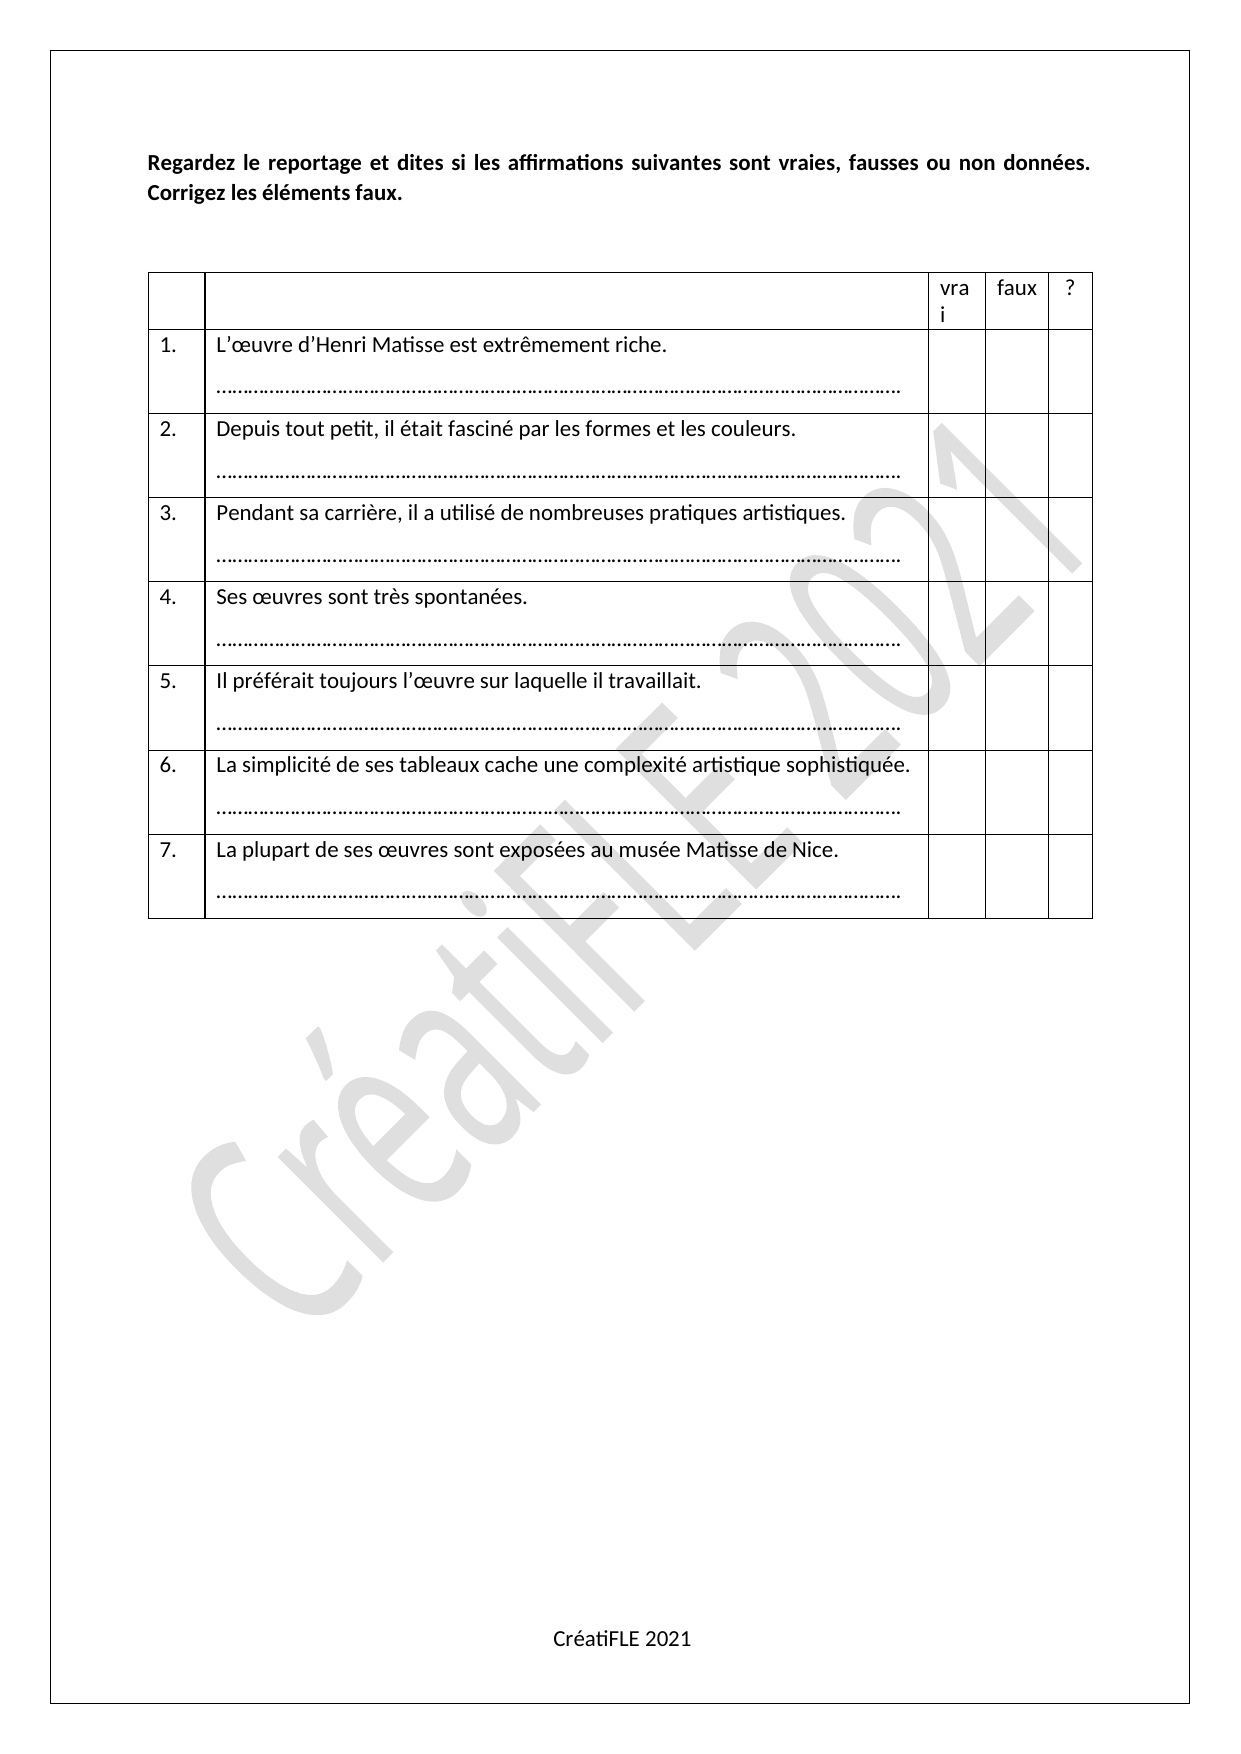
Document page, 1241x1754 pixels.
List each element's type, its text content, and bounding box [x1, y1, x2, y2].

table_cell [986, 751, 1048, 834]
table_cell 6. [149, 751, 204, 834]
table_header [206, 273, 928, 329]
table_cell [929, 330, 985, 413]
table_cell [986, 414, 1048, 497]
table_cell [986, 582, 1048, 665]
table_cell [986, 330, 1048, 413]
table_cell Il préférait toujours l’œuvre sur laquelle il travaillait. …………………………………………………………………………………………………………………. [206, 666, 928, 749]
table_header [149, 273, 204, 329]
table_cell [1049, 414, 1092, 497]
table_cell La plupart de ses œuvres sont exposées au musée Matisse de Nice. …………………………………………………………………………………………………………………. [206, 835, 928, 918]
table_cell 5. [149, 666, 204, 749]
table_cell [929, 414, 985, 497]
table_cell [986, 835, 1048, 918]
table_cell [1049, 330, 1092, 413]
table_cell 1. [149, 330, 204, 413]
table_cell Depuis tout petit, il était fasciné par les formes et les couleurs. …………………………………………………………………………………………………………………. [206, 414, 928, 497]
table_header vrai [929, 273, 985, 329]
table_cell [1049, 498, 1092, 581]
table_cell [929, 582, 985, 665]
table_cell 7. [149, 835, 204, 918]
table_cell [929, 666, 985, 749]
table_cell 3. [149, 498, 204, 581]
table_cell [1049, 582, 1092, 665]
table_cell [1049, 666, 1092, 749]
table_cell [929, 751, 985, 834]
table_cell [929, 498, 985, 581]
table_cell La simplicité de ses tableaux cache une complexité artistique sophistiquée. …………………………………………………………………………………………………………………. [206, 751, 928, 834]
table_header faux [986, 273, 1048, 329]
table_cell Ses œuvres sont très spontanées. …………………………………………………………………………………………………………………. [206, 582, 928, 665]
table_cell 4. [149, 582, 204, 665]
table_header ? [1049, 273, 1092, 329]
table_cell L’œuvre d’Henri Matisse est extrêmement riche. …………………………………………………………………………………………………………………. [206, 330, 928, 413]
table_cell [929, 835, 985, 918]
table_cell [986, 666, 1048, 749]
table_cell 2. [149, 414, 204, 497]
table_cell [986, 498, 1048, 581]
table_cell [1049, 751, 1092, 834]
text Regardez le reportage et dites si les affirmations suivantes sont vraies, fausses ou non données. Corrigez les éléments faux. [147, 148, 1093, 206]
table_cell Pendant sa carrière, il a utilisé de nombreuses pratiques artistiques. …………………………………………………………………………………………………………………. [206, 498, 928, 581]
table_cell [1049, 835, 1092, 918]
